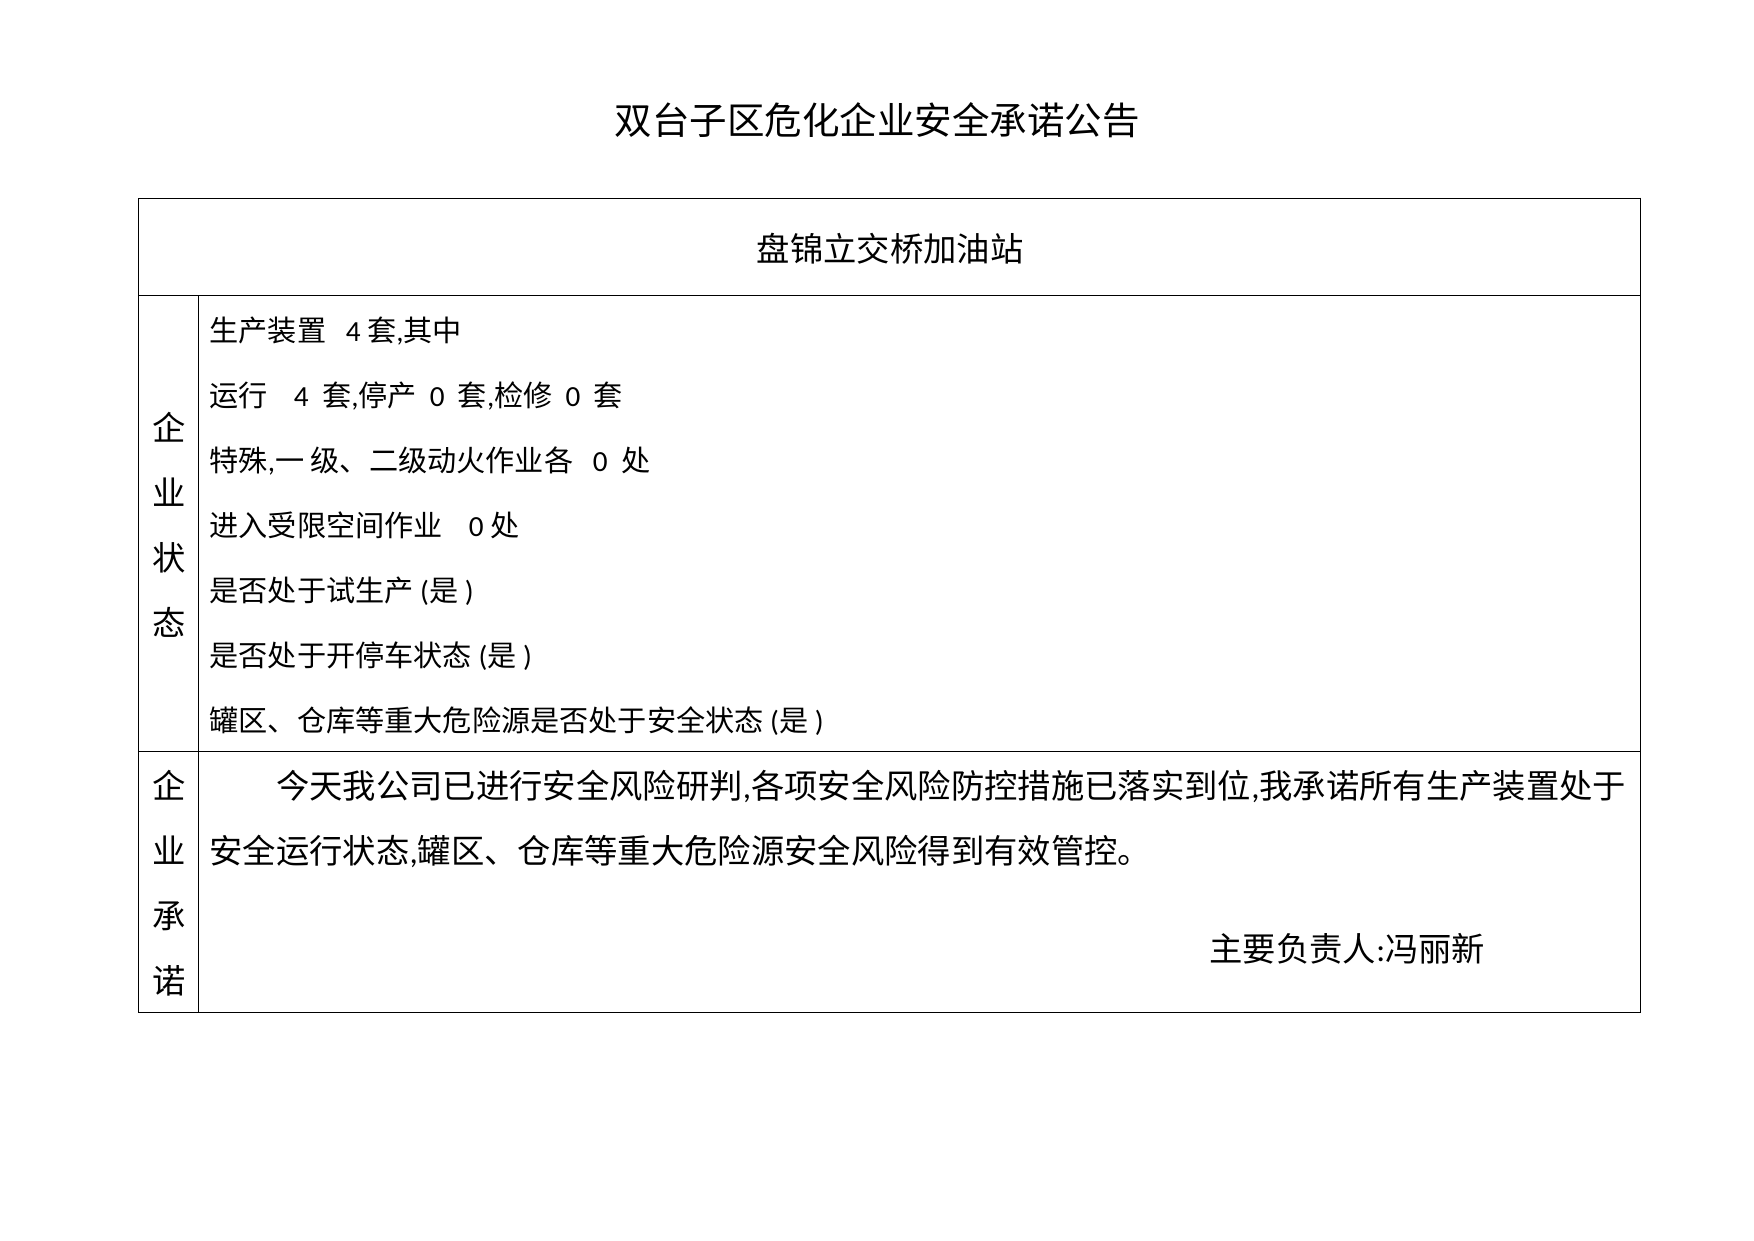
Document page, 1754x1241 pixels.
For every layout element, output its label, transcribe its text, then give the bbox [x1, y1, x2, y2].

table_header 盘锦立交桥加油站 [139, 199, 1640, 295]
table_cell 企业状态 [139, 296, 198, 751]
table_cell 企业承诺 [139, 752, 198, 1012]
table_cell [199, 752, 1640, 1012]
table_cell 生产装置 4 套,其中 运行 4 套,停产 0 套,检修 0 套 特殊,一 级、二级动火作业各 0 处 进入受限空间作业 0 处 是否处于试生产 (是 ) 是否处于开停车状态 (是 ) 罐区、仓库等重大危险源是否处于安全状态 (是 ) [199, 296, 1640, 751]
